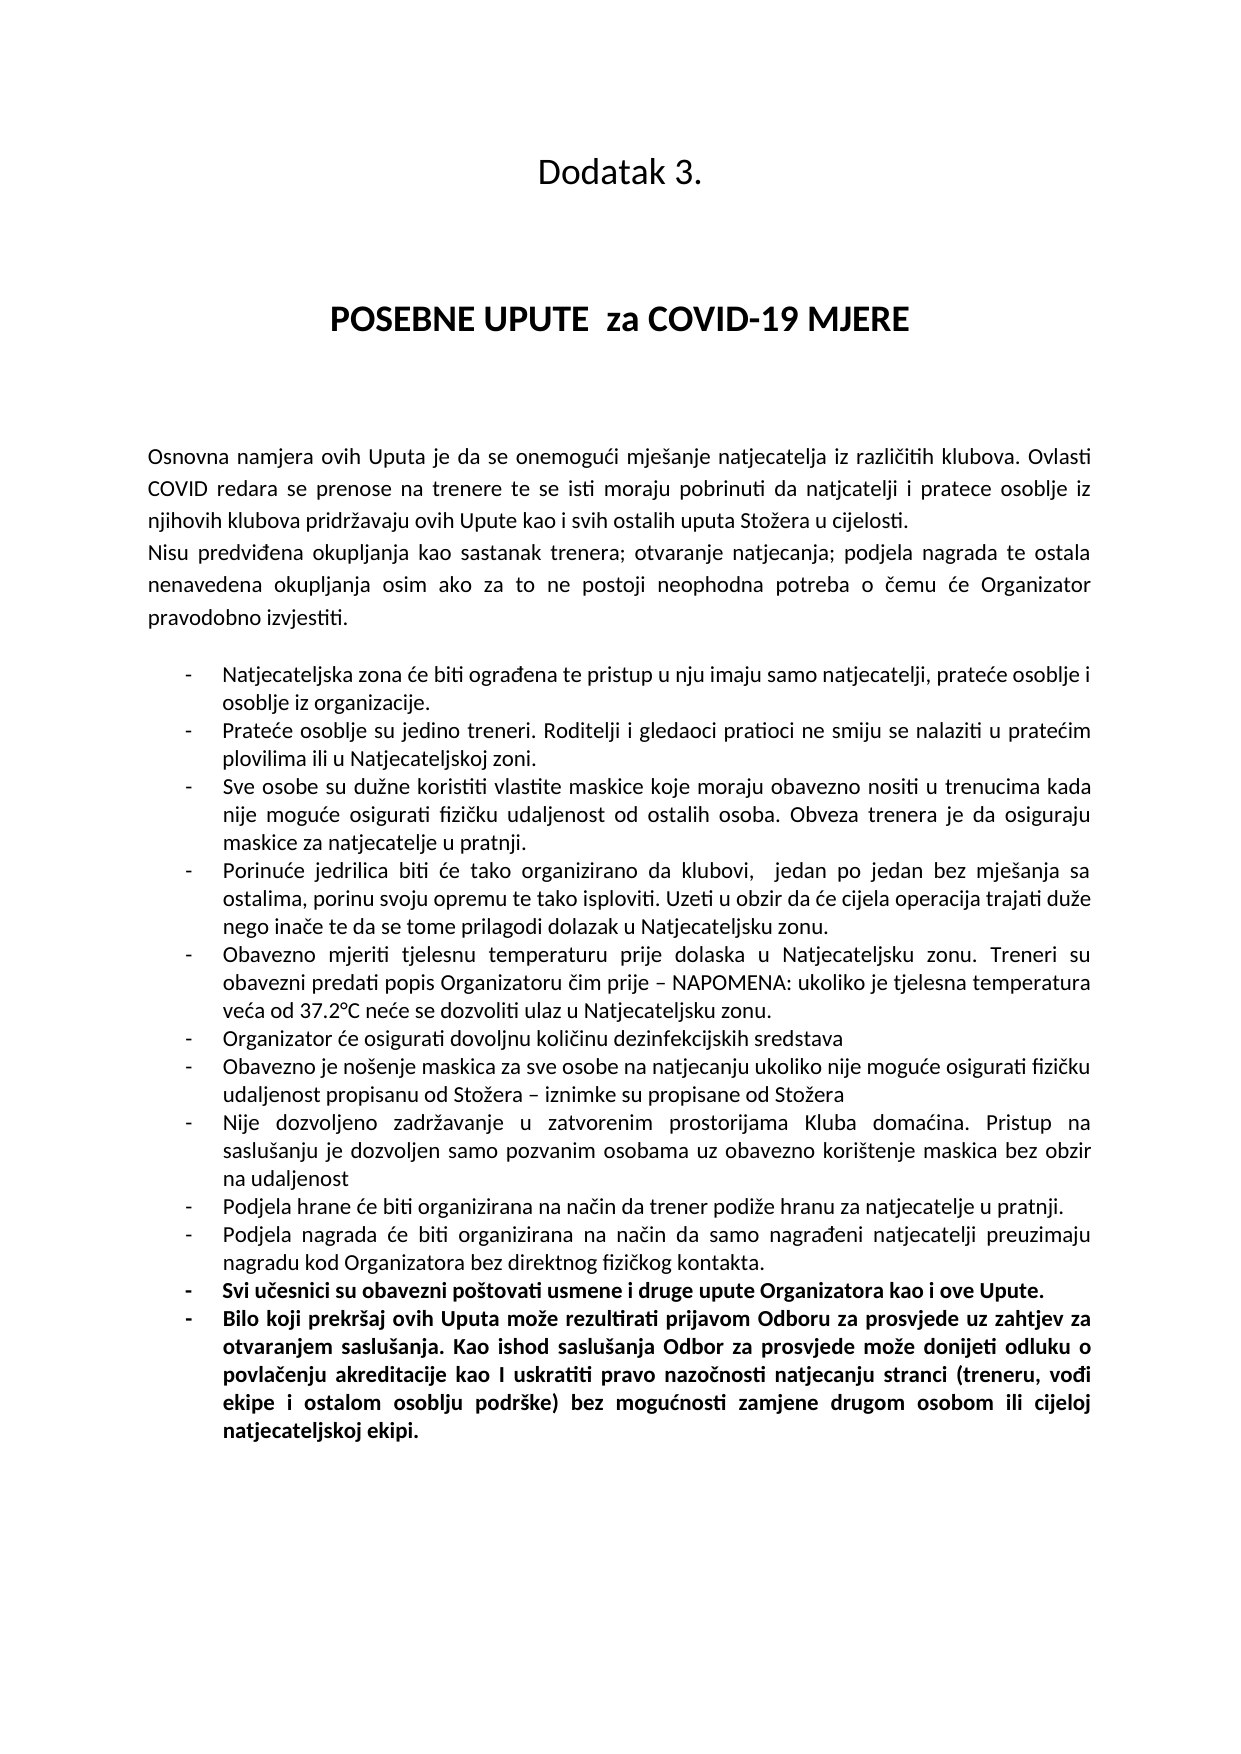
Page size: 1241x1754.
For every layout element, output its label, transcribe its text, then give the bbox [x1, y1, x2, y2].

list Podjela nagrada će biti organizirana na način da samo nagrađeni natjecatelji preuzimaju nagradu kod Organizatora bez direktnog fizičkog kontakta. [185, 1220, 1093, 1276]
list Podjela hrane će biti organizirana na način da trener podiže hranu za natjecatelje u pratnji. [185, 1192, 1093, 1220]
list Sve osobe su dužne koristiti vlastite maskice koje moraju obavezno nositi u trenucima kada nije moguće osigurati fizičku udaljenost od ostalih osoba. Obveza trenera je da osiguraju maskice za natjecatelje u pratnji. [185, 772, 1093, 856]
list Nije dozvoljeno zadržavanje u zatvorenim prostorijama Kluba domaćina. Pristup na saslušanju je dozvoljen samo pozvanim osobama uz obavezno korištenje maskica bez obzir na udaljenost [185, 1108, 1093, 1192]
text POSEBNE UPUTE za COVID-19 MJERE [148, 295, 1093, 341]
text Dodatak 3. [148, 148, 1093, 193]
list Bilo koji prekršaj ovih Uputa može rezultirati prijavom Odboru za prosvjede uz zahtjev za otvaranjem saslušanja. Kao ishod saslušanja Odbor za prosvjede može donijeti odluku o povlačenju akreditacije kao I uskratiti pravo nazočnosti natjecanju stranci (treneru, vođi ekipe i ostalom osoblju podrške) bez mogućnosti zamjene drugom osobom ili cijeloj natjecateljskoj ekipi. [185, 1304, 1093, 1444]
list Svi učesnici su obavezni poštovati usmene i druge upute Organizatora kao i ove Upute. [185, 1276, 1093, 1304]
list Porinuće jedrilica biti će tako organizirano da klubovi, jedan po jedan bez mješanja sa ostalima, porinu svoju opremu te tako isploviti. Uzeti u obzir da će cijela operacija trajati duže nego inače te da se tome prilagodi dolazak u Natjecateljsku zonu. [185, 856, 1093, 940]
list Prateće osoblje su jedino treneri. Roditelji i gledaoci pratioci ne smiju se nalaziti u pratećim plovilima ili u Natjecateljskoj zoni. [185, 716, 1093, 772]
list Organizator će osigurati dovoljnu količinu dezinfekcijskih sredstava [185, 1024, 1093, 1052]
text Osnovna namjera ovih Uputa je da se onemogući mješanje natjecatelja iz različitih klubova. Ovlasti COVID redara se prenose na trenere te se isti moraju pobrinuti da natjcatelji i pratece osoblje iz njihovih klubova pridržavaju ovih Upute kao i svih ostalih uputa Stožera u cijelosti. [148, 442, 1093, 534]
list Obavezno mjeriti tjelesnu temperaturu prije dolaska u Natjecateljsku zonu. Treneri su obavezni predati popis Organizatoru čim prije – NAPOMENA: ukoliko je tjelesna temperatura veća od 37.2°C neće se dozvoliti ulaz u Natjecateljsku zonu. [185, 940, 1093, 1024]
list Obavezno je nošenje maskica za sve osobe na natjecanju ukoliko nije moguće osigurati fizičku udaljenost propisanu od Stožera – iznimke su propisane od Stožera [185, 1052, 1093, 1108]
list Natjecateljska zona će biti ograđena te pristup u nju imaju samo natjecatelji, prateće osoblje i osoblje iz organizacije. [185, 660, 1093, 716]
text Nisu predviđena okupljanja kao sastanak trenera; otvaranje natjecanja; podjela nagrada te ostala nenavedena okupljanja osim ako za to ne postoji neophodna potreba o čemu će Organizator pravodobno izvjestiti. [148, 538, 1093, 631]
